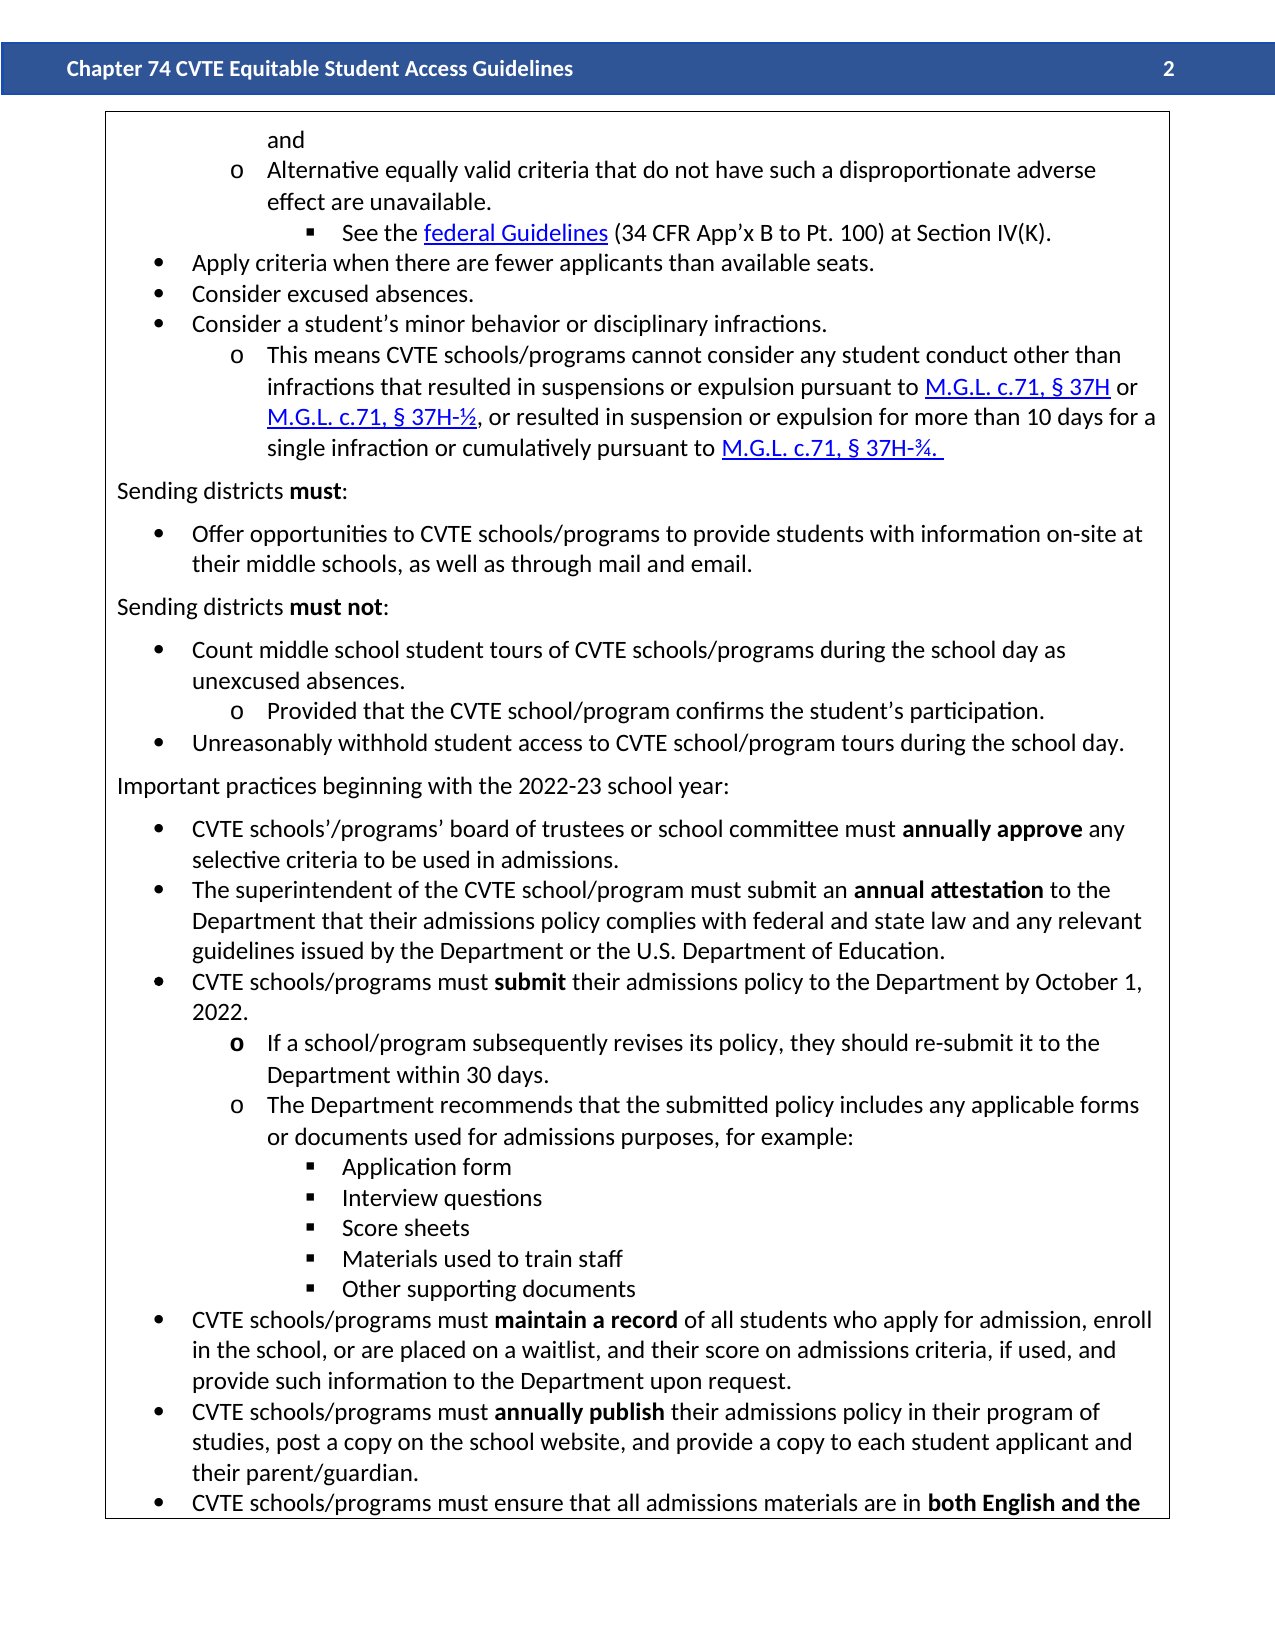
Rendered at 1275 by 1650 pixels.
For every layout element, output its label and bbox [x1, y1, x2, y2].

table_cell [106, 112, 1169, 1518]
